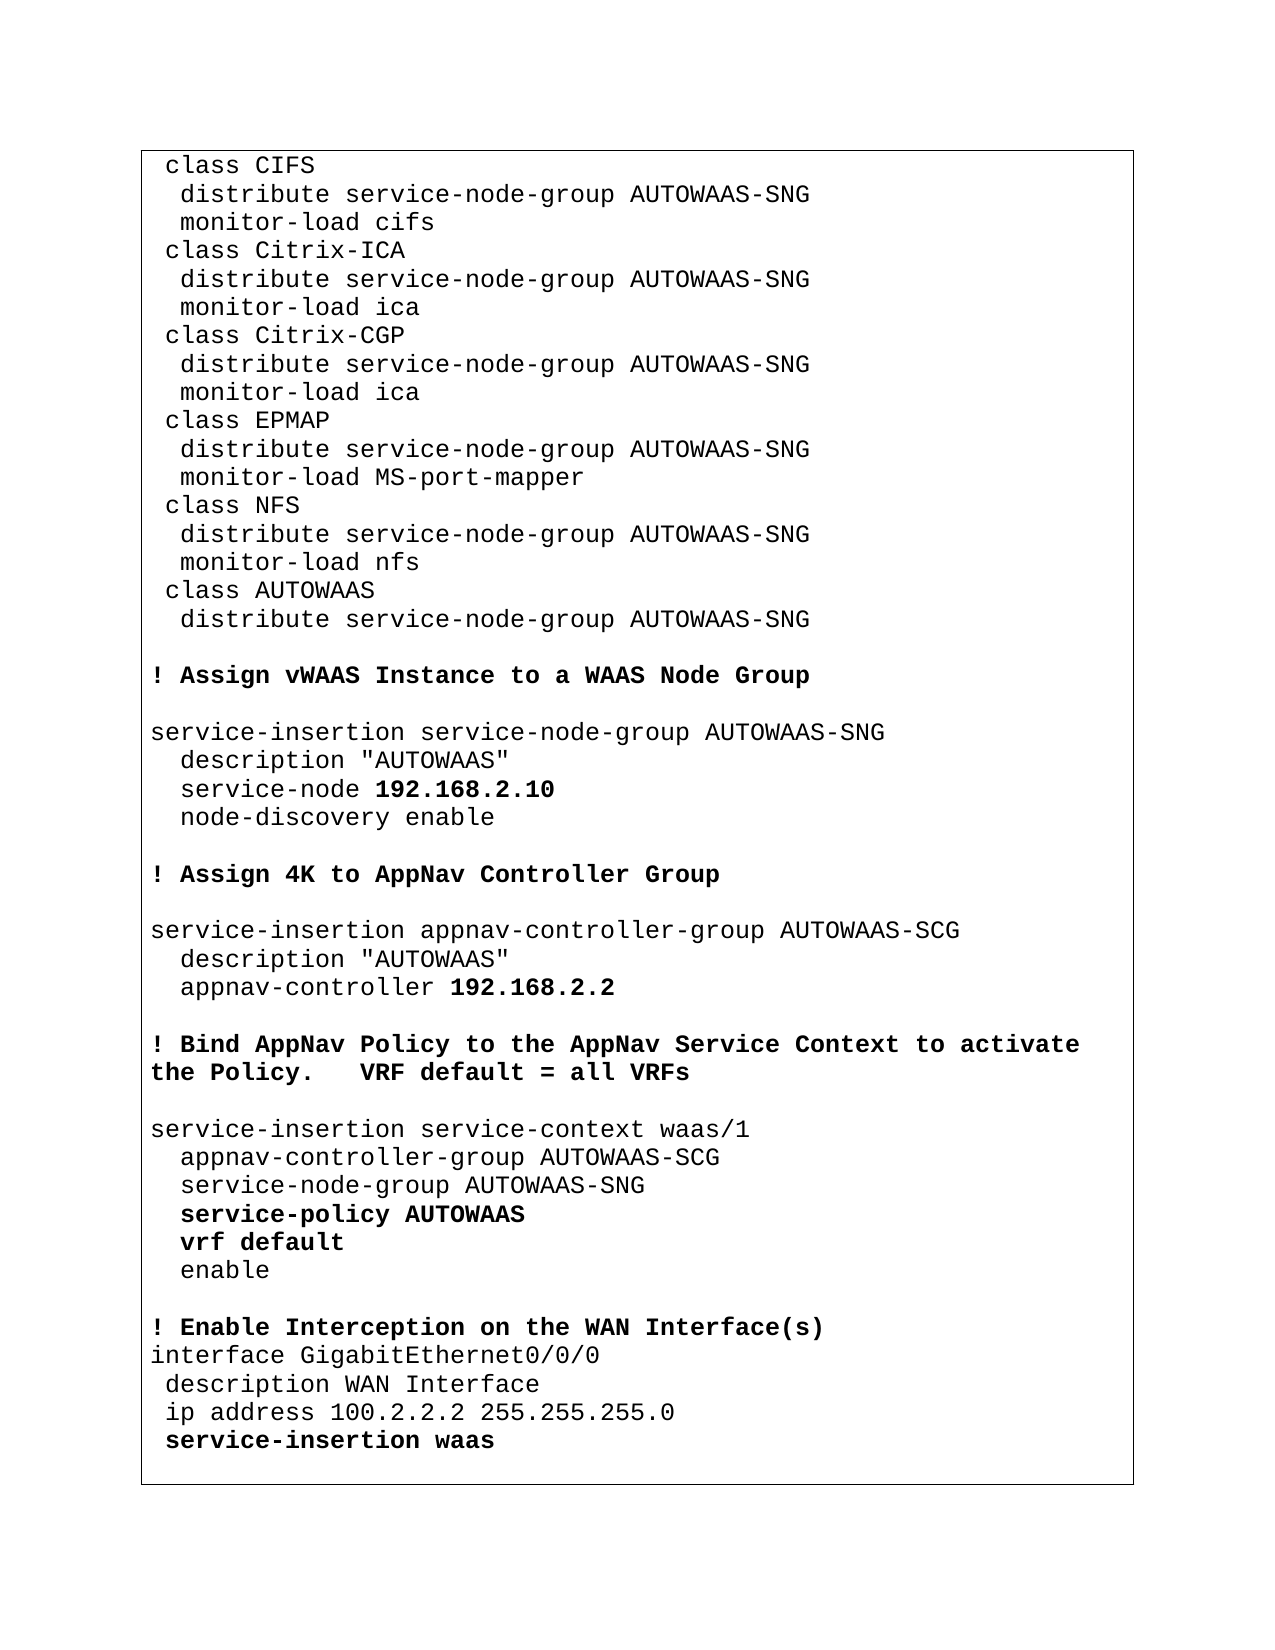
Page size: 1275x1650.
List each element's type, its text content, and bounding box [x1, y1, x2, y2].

text service-insertion waas [150, 1428, 1125, 1456]
text distribute service-node-group AUTOWAAS-SNG [150, 606, 1125, 635]
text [150, 181, 1125, 210]
text monitor-load MS-port-mapper [150, 465, 1125, 493]
text service-policy AUTOWAAS [150, 1201, 1125, 1230]
text service-insertion appnav-controller-group AUTOWAAS-SCG [150, 918, 1125, 946]
text class Citrix-CGP [150, 323, 1125, 351]
text monitor-load ica [150, 380, 1125, 408]
text class CIFS [142, 151, 1133, 181]
text service-node 192.168.2.10 [150, 776, 1125, 805]
text ip address 100.2.2.2 255.255.255.0 [150, 1400, 1125, 1428]
text class AUTOWAAS [150, 578, 1125, 606]
text description "AUTOWAAS" [150, 748, 1125, 776]
text monitor-load cifs [150, 210, 1125, 238]
text class NFS [150, 493, 1125, 521]
text distribute service-node-group AUTOWAAS-SNG [150, 521, 1125, 550]
text enable [150, 1258, 1125, 1286]
text description "AUTOWAAS" [150, 946, 1125, 975]
text distribute service-node-group AUTOWAAS-SNG [150, 436, 1125, 465]
text ! Enable Interception on the WAN Interface(s) [150, 1315, 1125, 1343]
text ! Assign vWAAS Instance to a WAAS Node Group [150, 663, 1125, 691]
text appnav-controller-group AUTOWAAS-SCG [150, 1145, 1125, 1173]
text interface GigabitEthernet0/0/0 [150, 1343, 1125, 1371]
text class Citrix-ICA [150, 238, 1125, 266]
text vrf default [150, 1230, 1125, 1258]
text ! Bind AppNav Policy to the AppNav Service Context to activate the Policy. VRF default = all VRFs [150, 1031, 1125, 1088]
text class EPMAP [150, 408, 1125, 436]
text service-insertion service-node-group AUTOWAAS-SNG [150, 720, 1125, 748]
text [150, 266, 1125, 295]
text distribute service-node-group AUTOWAAS-SNG [150, 351, 1125, 380]
text description WAN Interface [150, 1371, 1125, 1400]
text monitor-load ica [150, 295, 1125, 323]
text node-discovery enable [150, 805, 1125, 833]
text appnav-controller 192.168.2.2 [150, 975, 1125, 1003]
text service-node-group AUTOWAAS-SNG [150, 1173, 1125, 1201]
text ! Assign 4K to AppNav Controller Group [150, 861, 1125, 890]
text monitor-load nfs [150, 550, 1125, 578]
text service-insertion service-context waas/1 [150, 1116, 1125, 1145]
